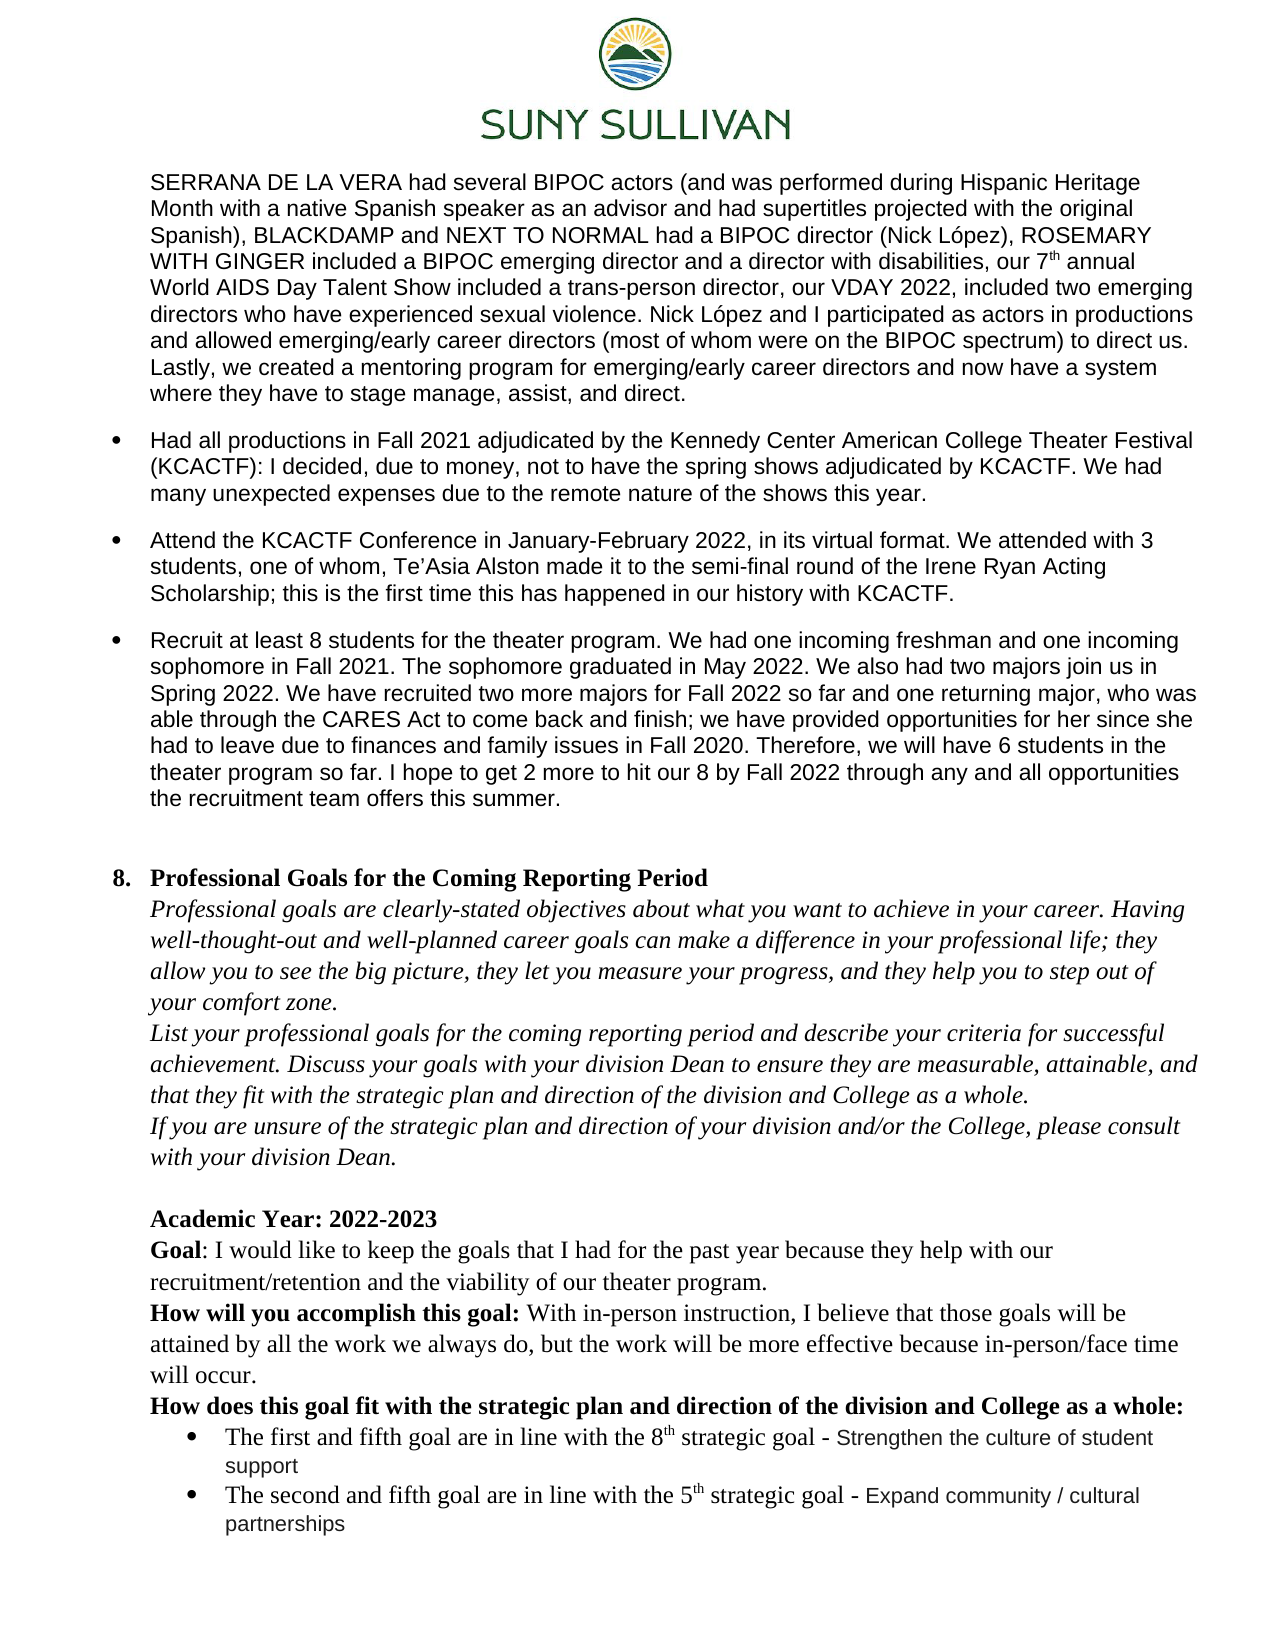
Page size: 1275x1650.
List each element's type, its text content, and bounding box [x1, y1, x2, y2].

text How will you accomplish this goal: With in-person instruction, I believe that those goals will be attained by all the work we always do, but the work will be more effective because in-person/face time will occur. [150, 1298, 1200, 1388]
text Academic Year: 2022-2023 [150, 1204, 1200, 1233]
list Had all productions in Fall 2021 adjudicated by the Kennedy Center American College Theater Festival (KCACTF): I decided, due to money, not to have the spring shows adjudicated by KCACTF. We had many unexpected expenses due to the remote nature of the shows this year. [112, 427, 1200, 506]
list Attend the KCACTF Conference in January-February 2022, in its virtual format. We attended with 3 students, one of whom, Te’Asia Alston made it to the semi-final round of the Irene Ryan Acting Scholarship; this is the first time this has happened in our history with KCACTF. [112, 527, 1200, 606]
text Professional goals are clearly-stated objectives about what you want to achieve in your career. Having well-thought-out and well-planned career goals can make a difference in your professional life; they allow you to see the big picture, they let you measure your progress, and they help you to step out of your comfort zone. [150, 894, 1200, 1016]
text Goal: I would like to keep the goals that I had for the past year because they help with our recruitment/retention and the viability of our theater program. [150, 1236, 1200, 1295]
list The first and fifth goal are in line with the 8th strategic goal - Strengthen the culture of student support [187, 1422, 1200, 1478]
text How does this goal fit with the strategic plan and direction of the division and College as a whole: [150, 1391, 1200, 1419]
text If you are unsure of the strategic plan and direction of your division and/or the College, please consult with your division Dean. [150, 1111, 1200, 1171]
list Professional Goals for the Coming Reporting Period [112, 863, 1200, 892]
text List your professional goals for the coming reporting period and describe your criteria for successful achievement. Discuss your goals with your division Dean to ensure they are measurable, attainable, and that they fit with the strategic plan and direction of the division and College as a whole. [150, 1018, 1200, 1109]
list The second and fifth goal are in line with the 5th strategic goal - Expand community / cultural partnerships [187, 1480, 1200, 1536]
list Recruit at least 8 students for the theater program. We had one incoming freshman and one incoming sophomore in Fall 2021. The sophomore graduated in May 2022. We also had two majors join us in Spring 2022. We have recruited two more majors for Fall 2022 so far and one returning major, who was able through the CARES Act to come back and finish; we have provided opportunities for her since she had to leave due to finances and family issues in Fall 2020. Therefore, we will have 6 students in the theater program so far. I hope to get 2 more to hit our 8 by Fall 2022 through any and all opportunities the recruitment team offers this summer. [112, 627, 1200, 811]
picture [478, 15, 797, 141]
